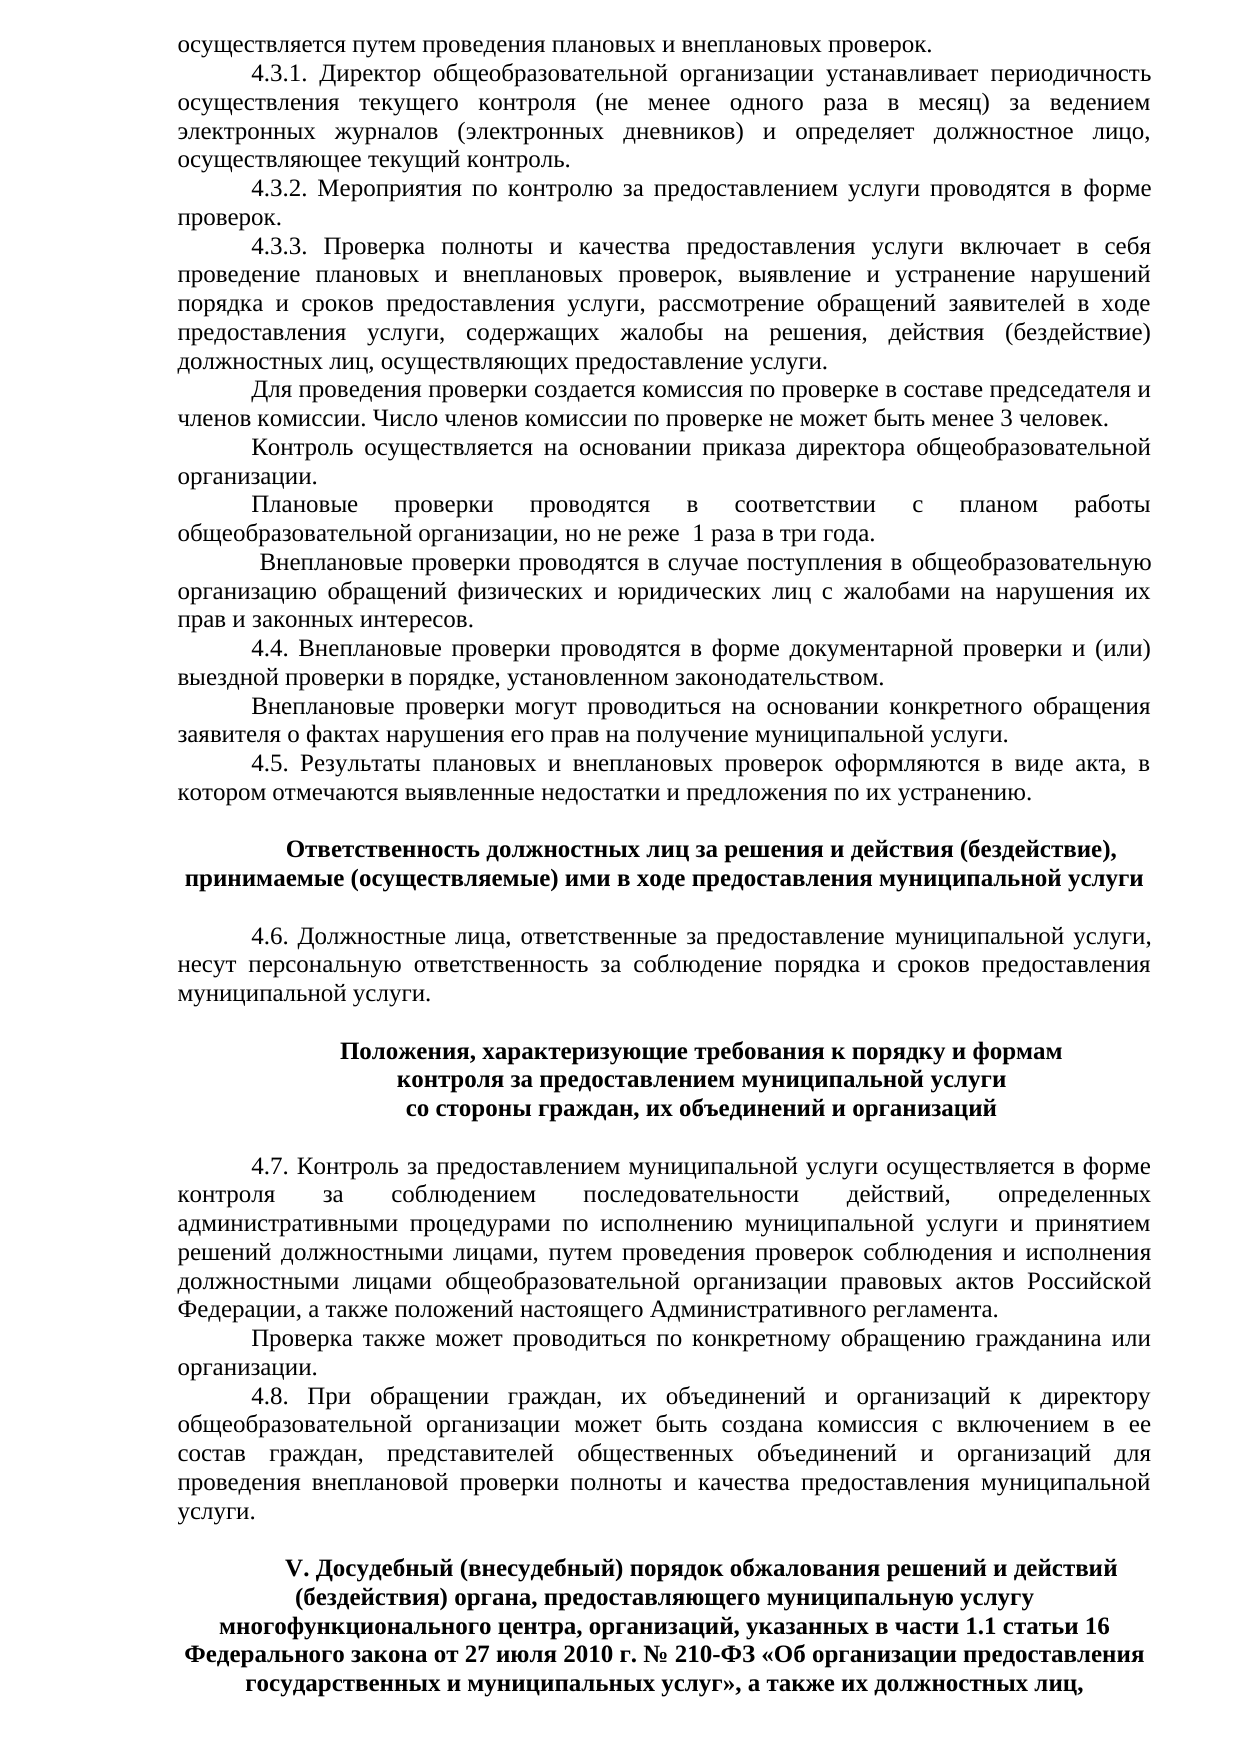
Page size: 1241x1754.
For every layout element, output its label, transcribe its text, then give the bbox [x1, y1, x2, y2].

text Для проведения проверки создается комиссия по проверке в составе председателя и членов комиссии. Число членов комиссии по проверке не может быть менее 3 человек. [177, 374, 1152, 432]
text Ответственность должностных лиц за решения и действия (бездействие), принимаемые (осуществляемые) ими в ходе предоставления муниципальной услуги [177, 834, 1152, 892]
text 4.3.3. Проверка полноты и качества предоставления услуги включает в себя проведение плановых и внеплановых проверок, выявление и устранение нарушений порядка и сроков предоставления услуги, рассмотрение обращений заявителей в ходе предоставления услуги, содержащих жалобы на решения, действия (бездействие) должностных лиц, осуществляющих предоставление услуги. [177, 231, 1152, 374]
text Плановые проверки проводятся в соответствии с планом работы общеобразовательной организации, но не реже 1 раза в три года. [177, 489, 1152, 547]
text 4.4. Внеплановые проверки проводятся в форме документарной проверки и (или) выездной проверки в порядке, установленном законодательством. [177, 633, 1152, 691]
text со стороны граждан, их объединений и организаций [177, 1093, 1152, 1122]
text 4.3.2. Мероприятия по контролю за предоставлением услуги проводятся в форме проверок. [177, 173, 1152, 231]
text 4.8. При обращении граждан, их объединений и организаций к директору общеобразовательной организации может быть создана комиссия с включением в ее состав граждан, представителей общественных объединений и организаций для проведения внеплановой проверки полноты и качества предоставления муниципальной услуги. [177, 1381, 1152, 1524]
text 4.6. Должностные лица, ответственные за предоставление муниципальной услуги, несут персональную ответственность за соблюдение порядка и сроков предоставления муниципальной услуги. [177, 921, 1152, 1007]
text Контроль осуществляется на основании приказа директора общеобразовательной организации. [177, 432, 1152, 489]
text Проверка также может проводиться по конкретному обращению гражданина или организации. [177, 1323, 1152, 1381]
text Внеплановые проверки могут проводиться на основании конкретного обращения заявителя о фактах нарушения его прав на получение муниципальной услуги. [177, 691, 1152, 748]
text 4.3.1. Директор общеобразовательной организации устанавливает периодичность осуществления текущего контроля (не менее одного раза в месяц) за ведением электронных журналов (электронных дневников) и определяет должностное лицо, осуществляющее текущий контроль. [177, 58, 1152, 173]
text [177, 29, 1152, 58]
text 4.7. Контроль за предоставлением муниципальной услуги осуществляется в форме контроля за соблюдением последовательности действий, определенных административными процедурами по исполнению муниципальной услуги и принятием решений должностными лицами, путем проведения проверок соблюдения и исполнения должностными лицами общеобразовательной организации правовых актов Российской Федерации, а также положений настоящего Административного регламента. [177, 1151, 1152, 1323]
text Внеплановые проверки проводятся в случае поступления в общеобразовательную организацию обращений физических и юридических лиц с жалобами на нарушения их прав и законных интересов. [177, 547, 1152, 633]
text 4.5. Результаты плановых и внеплановых проверок оформляются в виде акта, в котором отмечаются выявленные недостатки и предложения по их устранению. [177, 748, 1152, 806]
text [177, 1553, 1152, 1697]
text контроля за предоставлением муниципальной услуги [177, 1064, 1152, 1093]
text Положения, характеризующие требования к порядку и формам [177, 1036, 1152, 1064]
